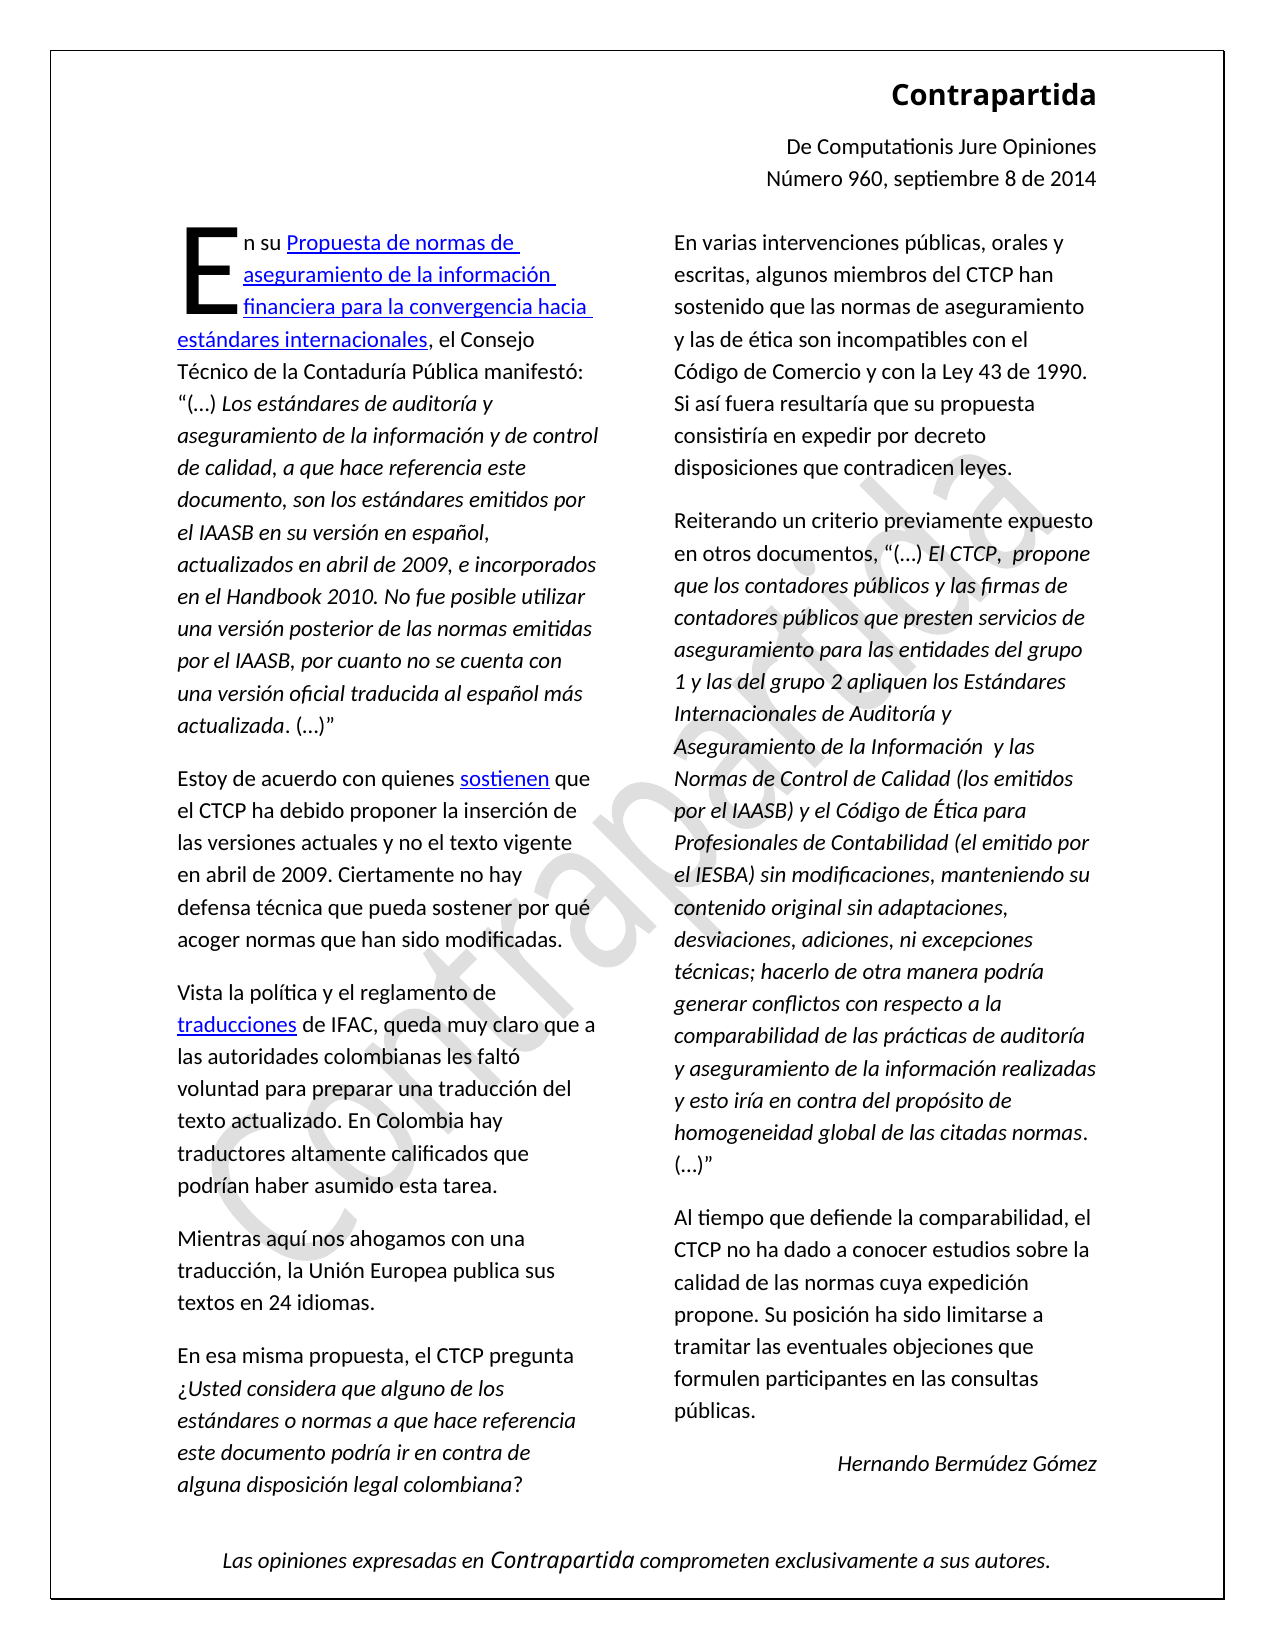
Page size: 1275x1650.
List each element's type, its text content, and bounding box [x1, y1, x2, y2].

text En esa misma propuesta, el CTCP pregunta ¿Usted considera que alguno de los estándares o normas a que hace referencia este documento podría ir en contra de alguna disposición legal colombiana? [177, 1341, 600, 1498]
text n su Propuesta de normas de aseguramiento de la información financiera para la convergencia hacia estándares internacionales, el Consejo Técnico de la Contaduría Pública manifestó: “(…) Los estándares de auditoría y aseguramiento de la información y de control de calidad, a que hace referencia este documento, son los estándares emitidos por el IAASB en su versión en español, actualizados en abril de 2009, e incorporados en el Handbook 2010. No fue posible utilizar una versión posterior de las normas emitidas por el IAASB, por cuanto no se cuenta con una versión oficial traducida al español más actualizada. (…)” [177, 228, 600, 739]
text Estoy de acuerdo con quienes sostienen que el CTCP ha debido proponer la inserción de las versiones actuales y no el texto vigente en abril de 2009. Ciertamente no hay defensa técnica que pueda sostener por qué acoger normas que han sido modificadas. [177, 764, 600, 953]
text En varias intervenciones públicas, orales y escritas, algunos miembros del CTCP han sostenido que las normas de aseguramiento y las de ética son incompatibles con el Código de Comercio y con la Ley 43 de 1990. Si así fuera resultaría que su propuesta consistiría en expedir por decreto disposiciones que contradicen leyes. [674, 228, 1097, 481]
text Vista la política y el reglamento de traducciones de IFAC, queda muy claro que a las autoridades colombianas les faltó voluntad para preparar una traducción del texto actualizado. En Colombia hay traductores altamente calificados que podrían haber asumido esta tarea. [177, 978, 600, 1199]
text Al tiempo que defiende la comparabilidad, el CTCP no ha dado a conocer estudios sobre la calidad de las normas cuya expedición propone. Su posición ha sido limitarse a tramitar las eventuales objeciones que formulen participantes en las consultas públicas. [674, 1203, 1097, 1424]
text Reiterando un criterio previamente expuesto en otros documentos, “(…) El CTCP, propone que los contadores públicos y las firmas de contadores públicos que presten servicios de aseguramiento para las entidades del grupo 1 y las del grupo 2 apliquen los Estándares Internacionales de Auditoría y Aseguramiento de la Información y las Normas de Control de Calidad (los emitidos por el IAASB) y el Código de Ética para Profesionales de Contabilidad (el emitido por el IESBA) sin modificaciones, manteniendo su contenido original sin adaptaciones, desviaciones, adiciones, ni excepciones técnicas; hacerlo de otra manera podría generar conflictos con respecto a la comparabilidad de las prácticas de auditoría y aseguramiento de la información realizadas y esto iría en contra del propósito de homogeneidad global de las citadas normas. (…)” [674, 506, 1097, 1178]
text Hernando Bermúdez Gómez [674, 1449, 1097, 1477]
text Mientras aquí nos ahogamos con una traducción, la Unión Europea publica sus textos en 24 idiomas. [177, 1224, 600, 1316]
